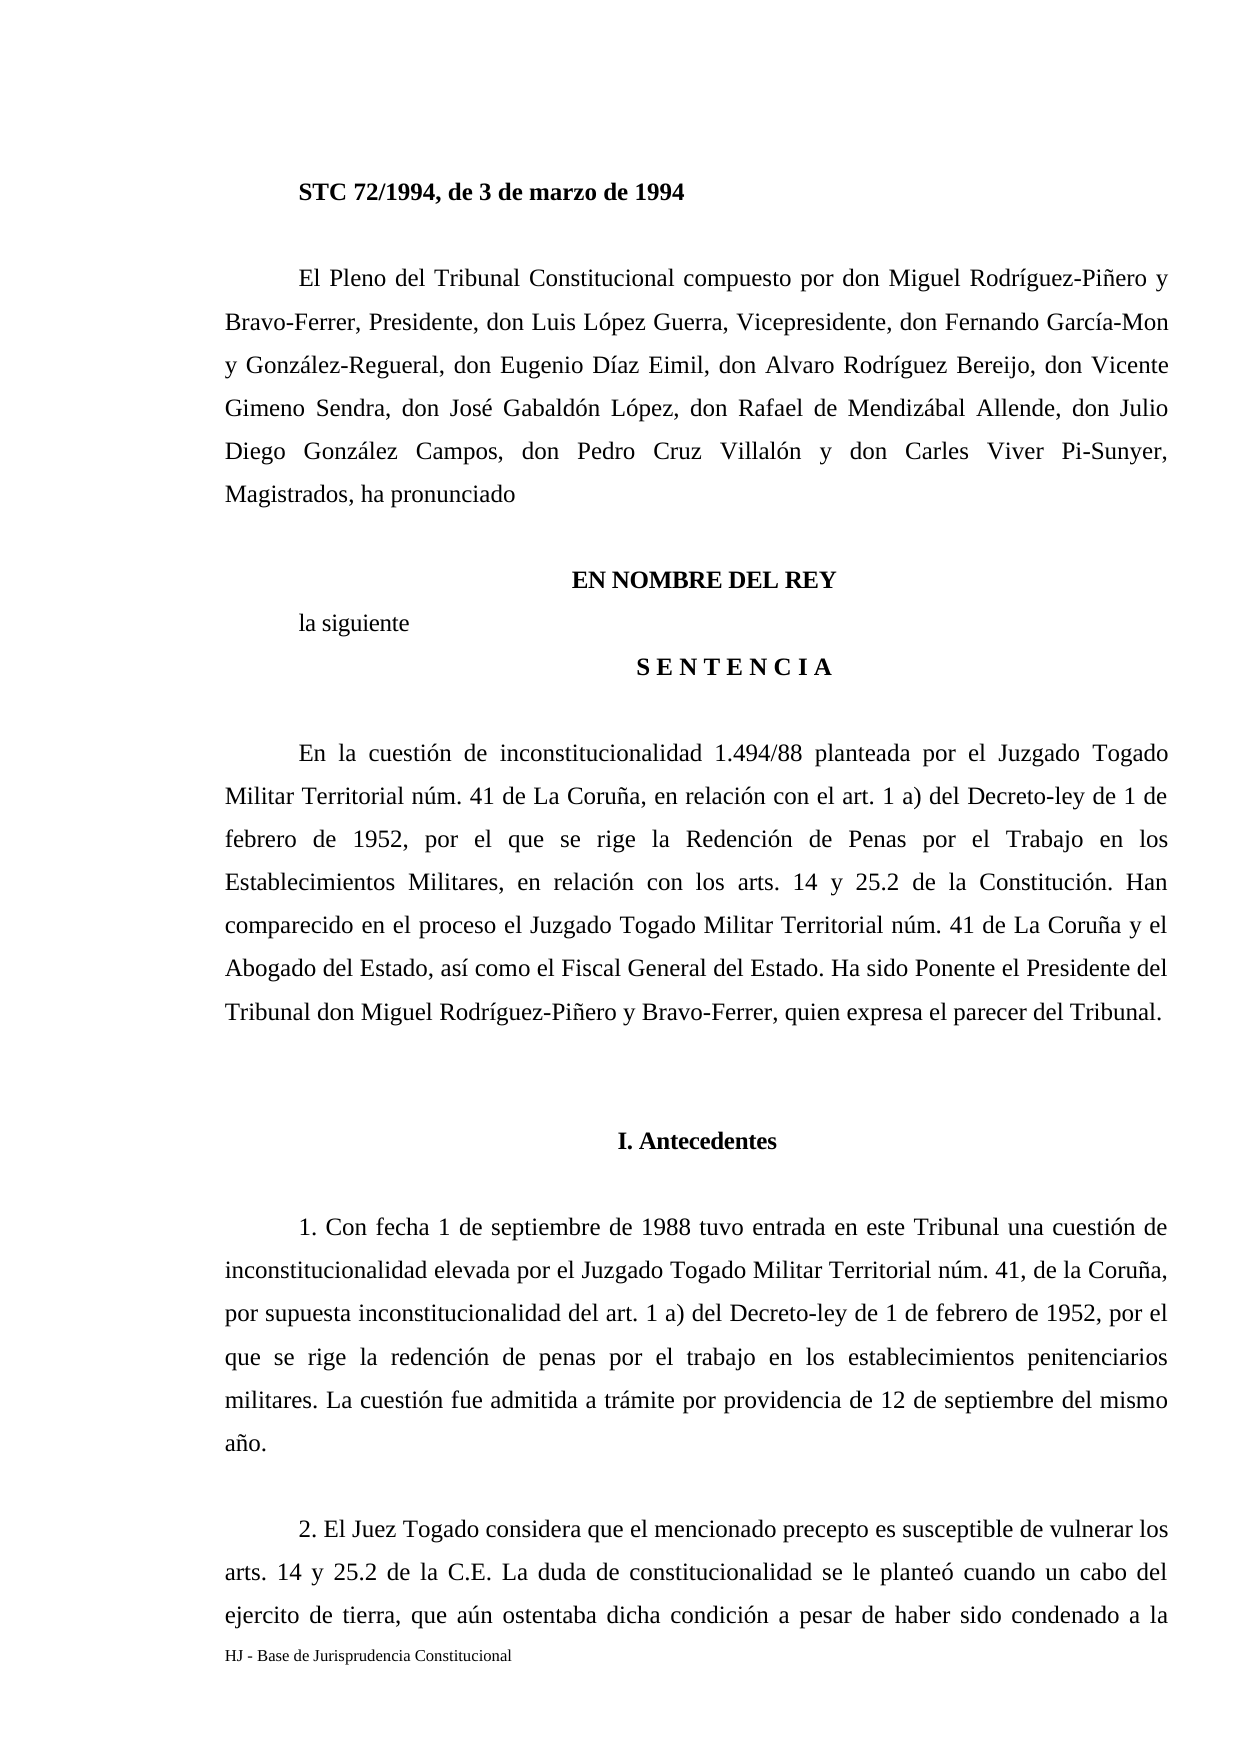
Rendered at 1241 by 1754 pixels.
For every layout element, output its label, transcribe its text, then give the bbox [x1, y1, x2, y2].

text EN NOMBRE DEL REY [224, 565, 1110, 594]
text El Pleno del Tribunal Constitucional compuesto por don Miguel Rodríguez-Piñero y Bravo-Ferrer, Presidente, don Luis López Guerra, Vicepresidente, don Fernando García-Mon y González-Regueral, don Eugenio Díaz Eimil, don Alvaro Rodríguez Bereijo, don Vicente Gimeno Sendra, don José Gabaldón López, don Rafael de Mendizábal Allende, don Julio Diego González Campos, don Pedro Cruz Villalón y don Carles Viver Pi-Sunyer, Magistrados, ha pronunciado [224, 263, 1169, 508]
text 1. Con fecha 1 de septiembre de 1988 tuvo entrada en este Tribunal una cuestión de inconstitucionalidad elevada por el Juzgado Togado Militar Territorial núm. 41, de la Coruña, por supuesta inconstitucionalidad del art. 1 a) del Decreto-ley de 1 de febrero de 1952, por el que se rige la redención de penas por el trabajo en los establecimientos penitenciarios militares. La cuestión fue admitida a trámite por providencia de 12 de septiembre del mismo año. [224, 1212, 1169, 1457]
text En la cuestión de inconstitucionalidad 1.494/88 planteada por el Juzgado Togado Militar Territorial núm. 41 de La Coruña, en relación con el art. 1 a) del Decreto-ley de 1 de febrero de 1952, por el que se rige la Redención de Penas por el Trabajo en los Establecimientos Militares, en relación con los arts. 14 y 25.2 de la Constitución. Han comparecido en el proceso el Juzgado Togado Militar Territorial núm. 41 de La Coruña y el Abogado del Estado, así como el Fiscal General del Estado. Ha sido Ponente el Presidente del Tribunal don Miguel Rodríguez-Piñero y Bravo-Ferrer, quien expresa el parecer del Tribunal. [224, 738, 1169, 1025]
text S E N T E N C I A [224, 652, 1169, 680]
text I. Antecedentes [224, 1126, 1169, 1155]
text la siguiente [224, 608, 1110, 637]
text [224, 1514, 1169, 1629]
text STC 72/1994, de 3 de marzo de 1994 [224, 177, 1169, 206]
